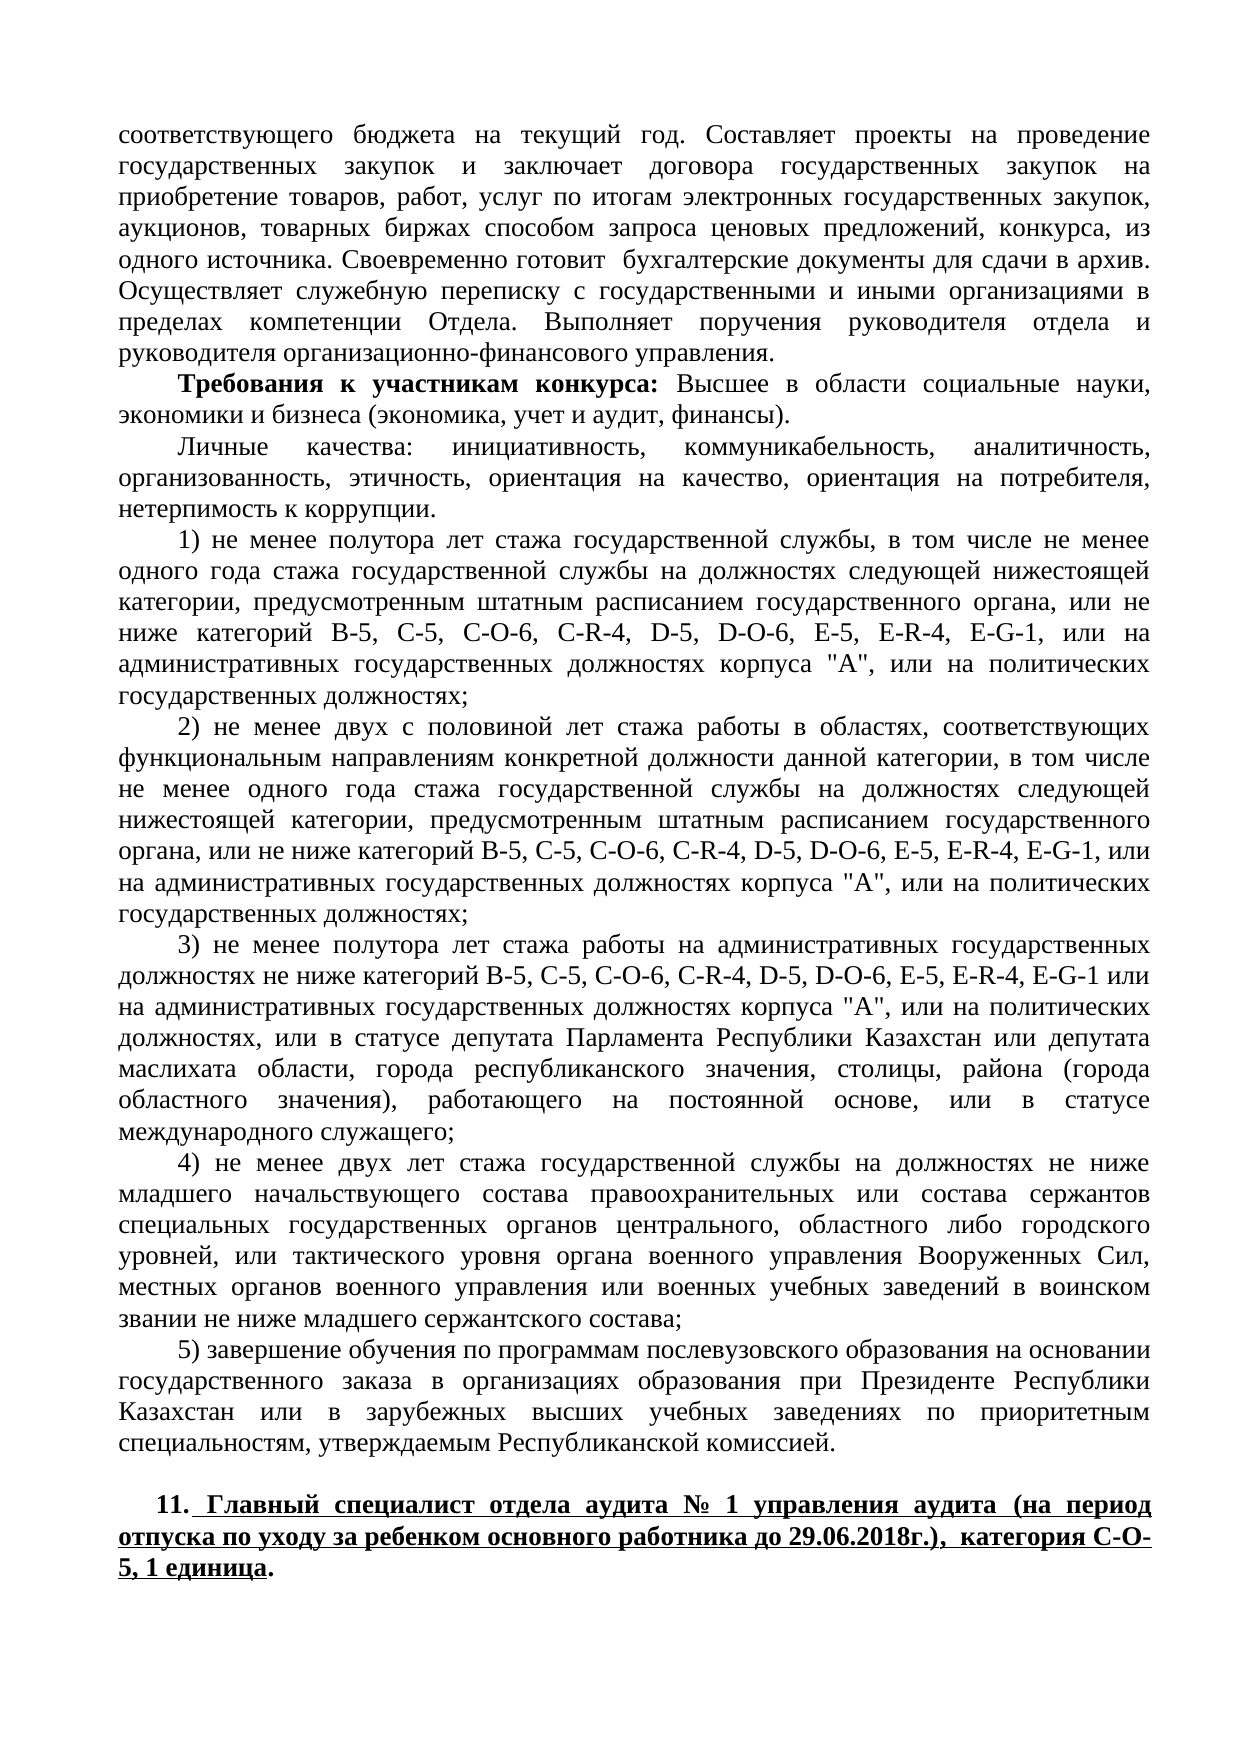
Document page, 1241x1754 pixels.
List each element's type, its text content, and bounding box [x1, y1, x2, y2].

text 5) завершение обучения по программам послевузовского образования на основании государственного заказа в организациях образования при Президенте Республики Казахстан или в зарубежных высших учебных заведениях по приоритетным специальностям, утверждаемым Республиканской комиссией. [118, 1333, 1152, 1457]
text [118, 118, 1152, 367]
text 3) не менее полутора лет стажа работы на административных государственных должностях не ниже категорий В-5, С-5, C-O-6, C-R-4, D-5, D-O-6, Е-5, E-R-4, E-G-1 или на административных государственных должностях корпуса "А", или на политических должностях, или в статусе депутата Парламента Республики Казахстан или депутата маслихата области, города республиканского значения, столицы, района (города областного значения), работающего на постоянной основе, или в статусе международного служащего; [118, 928, 1152, 1146]
text 1) не менее полутора лет стажа государственной службы, в том числе не менее одного года стажа государственной службы на должностях следующей нижестоящей категории, предусмотренным штатным расписанием государственного органа, или не ниже категорий В-5, С-5, C-O-6, C-R-4, D-5, D-O-6, Е-5, E-R-4, E-G-1, или на административных государственных должностях корпуса "А", или на политических государственных должностях; [118, 523, 1152, 710]
text 4) не менее двух лет стажа государственной службы на должностях не ниже младшего начальствующего состава правоохранительных или состава сержантов специальных государственных органов центрального, областного либо городского уровней, или тактического уровня органа военного управления Вооруженных Сил, местных органов военного управления или военных учебных заведений в воинском звании не ниже младшего сержантского состава; [118, 1146, 1152, 1333]
text Личные качества: инициативность, коммуникабельность, аналитичность, организованность, этичность, ориентация на качество, ориентация на потребителя, нетерпимость к коррупции. [118, 429, 1152, 523]
list Главный специалист отдела аудита № 1 управления аудита (на период отпуска по уходу за ребенком основного работника до 29.06.2018г.), категория С-О-5, 1 единица. [118, 1488, 1152, 1547]
text Требования к участникам конкурса: Высшее в области социальные науки, экономики и бизнеса (экономика, учет и аудит, финансы). [118, 367, 1152, 429]
text 2) не менее двух с половиной лет стажа работы в областях, соответствующих функциональным направлениям конкретной должности данной категории, в том числе не менее одного года стажа государственной службы на должностях следующей нижестоящей категории, предусмотренным штатным расписанием государственного органа, или не ниже категорий В-5, С-5, C-O-6, C-R-4, D-5, D-O-6, Е-5, E-R-4, E-G-1, или на административных государственных должностях корпуса "А", или на политических государственных должностях; [118, 710, 1152, 928]
list Главный специалист отдела аудита № 1 управления аудита (на период отпуска по уходу за ребенком основного работника до 29.06.2018г.), категория С-О-5, 1 единица. [118, 1548, 1152, 1582]
